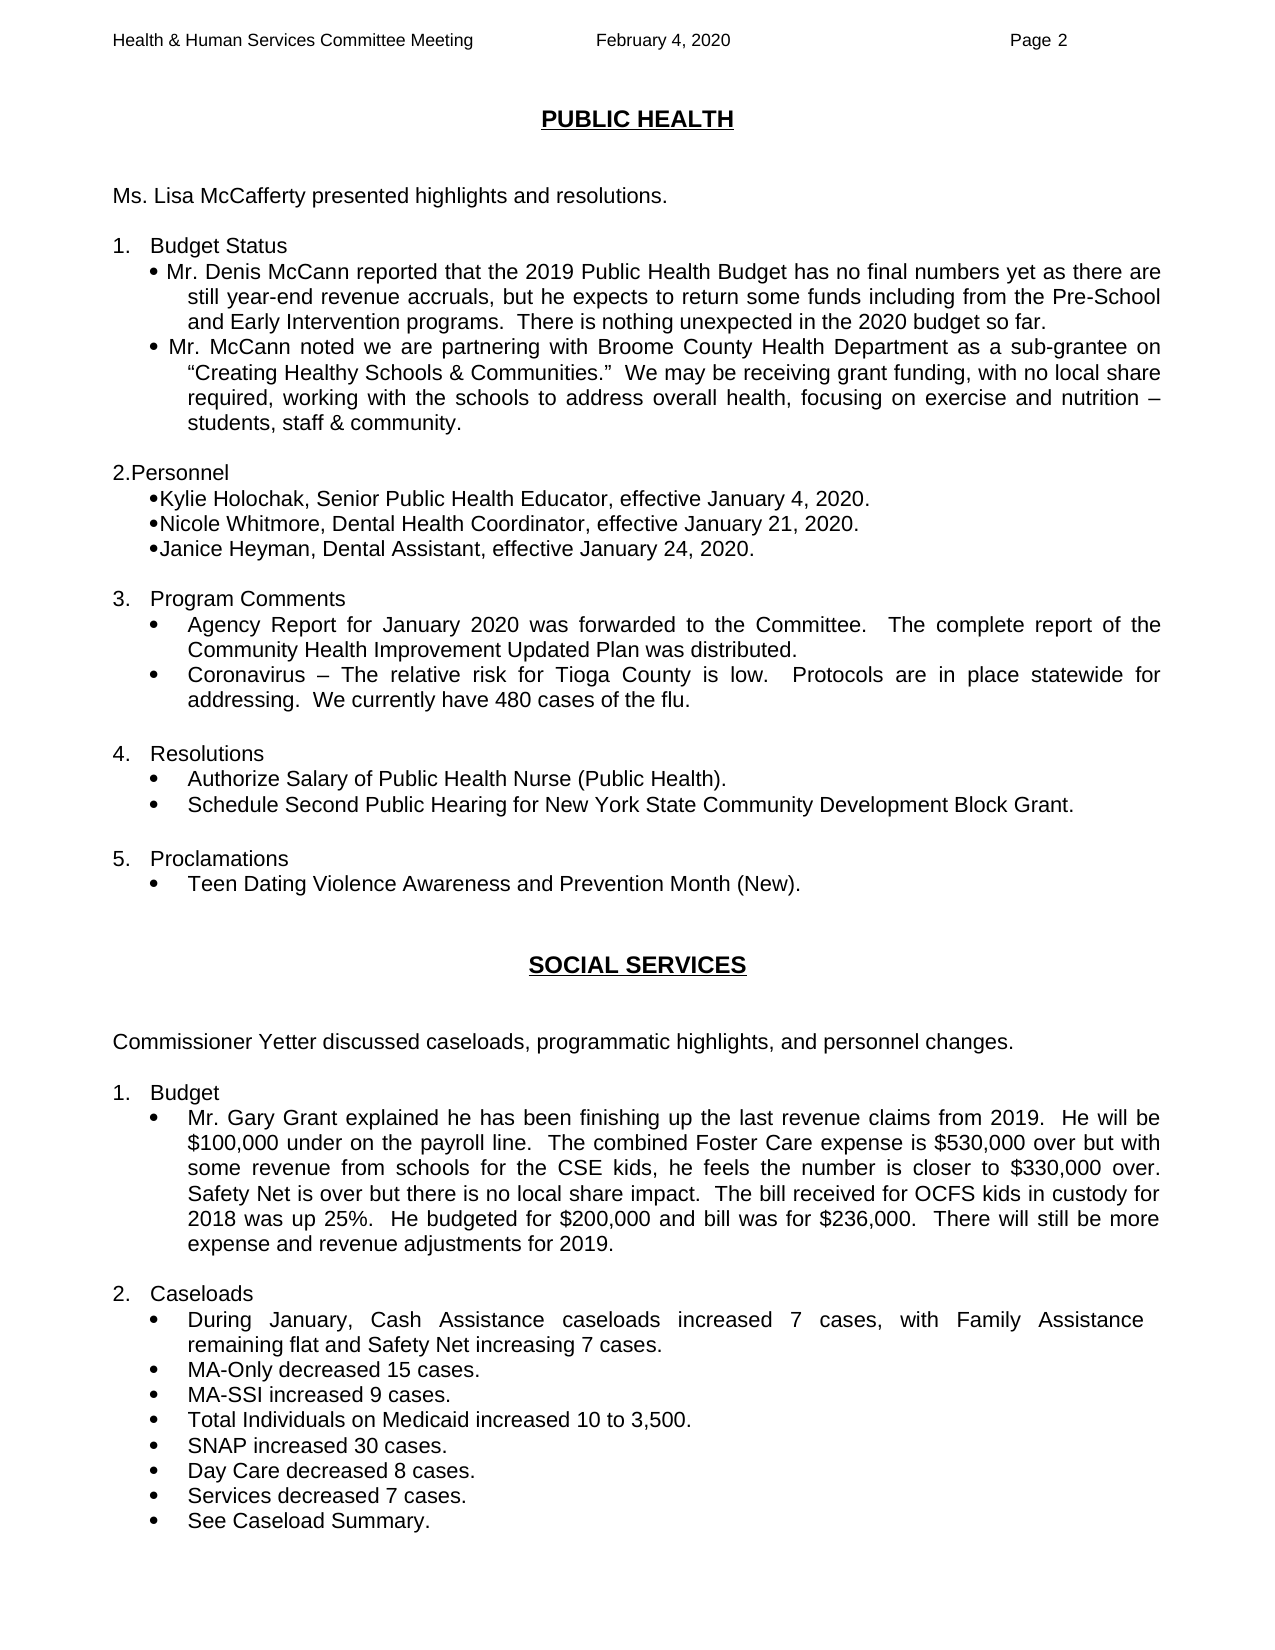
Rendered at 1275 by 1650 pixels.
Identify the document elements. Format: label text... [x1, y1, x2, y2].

list Authorize Salary of Public Health Nurse (Public Health). [150, 766, 1162, 792]
list Agency Report for January 2020 was forwarded to the Committee. The complete report of the Community Health Improvement Updated Plan was distributed. [150, 612, 1162, 662]
list MA-Only decreased 15 cases. [150, 1357, 1162, 1382]
list Resolutions [112, 741, 1162, 766]
list Mr. McCann noted we are partnering with Broome County Health Department as a sub-grantee on “Creating Healthy Schools & Communities.” We may be receiving grant funding, with no local share required, working with the schools to address overall health, focusing on exercise and nutrition – students, staff & community. [150, 334, 1162, 435]
list Personnel [112, 460, 1162, 486]
list Budget [112, 1079, 1162, 1105]
text PUBLIC HEALTH [112, 105, 1162, 133]
list Budget Status [112, 233, 1162, 259]
text Ms. Lisa McCafferty presented highlights and resolutions. [112, 183, 1162, 208]
list Mr. Gary Grant explained he has been finishing up the last revenue claims from 2019. He will be $100,000 under on the payroll line. The combined Foster Care expense is $530,000 over but with some revenue from schools for the CSE kids, he feels the number is closer to $330,000 over. Safety Net is over but there is no local share impact. The bill received for OCFS kids in custody for 2018 was up 25%. He budgeted for $200,000 and bill was for $236,000. There will still be more expense and revenue adjustments for 2019. [150, 1105, 1162, 1256]
text Commissioner Yetter discussed caseloads, programmatic highlights, and personnel changes. [112, 1029, 1162, 1054]
list Caseloads [112, 1281, 1162, 1306]
list Mr. Denis McCann reported that the 2019 Public Health Budget has no final numbers yet as there are still year-end revenue accruals, but he expects to return some funds including from the Pre-School and Early Intervention programs. There is nothing unexpected in the 2020 budget so far. [150, 259, 1162, 334]
text SOCIAL SERVICES [112, 951, 1162, 979]
list Proclamations [112, 846, 1162, 871]
list Teen Dating Violence Awareness and Prevention Month (New). [150, 871, 1162, 896]
list Schedule Second Public Hearing for New York State Community Development Block Grant. [150, 792, 1162, 817]
list Nicole Whitmore, Dental Health Coordinator, effective January 21, 2020. [150, 511, 1162, 536]
list SNAP increased 30 cases. [150, 1432, 1162, 1458]
list See Caseload Summary. [150, 1508, 1162, 1533]
list Coronavirus – The relative risk for Tioga County is low. Protocols are in place statewide for addressing. We currently have 480 cases of the flu. [150, 662, 1162, 712]
list Total Individuals on Medicaid increased 10 to 3,500. [150, 1407, 1162, 1432]
list Janice Heyman, Dental Assistant, effective January 24, 2020. [150, 536, 1162, 561]
list Kylie Holochak, Senior Public Health Educator, effective January 4, 2020. [150, 486, 1162, 511]
list During January, Cash Assistance caseloads increased 7 cases, with Family Assistance remaining flat and Safety Net increasing 7 cases. [150, 1306, 1162, 1357]
list MA-SSI increased 9 cases. [150, 1382, 1162, 1407]
list Day Care decreased 8 cases. [150, 1458, 1162, 1483]
list Services decreased 7 cases. [150, 1483, 1162, 1508]
list Program Comments [112, 586, 1162, 612]
